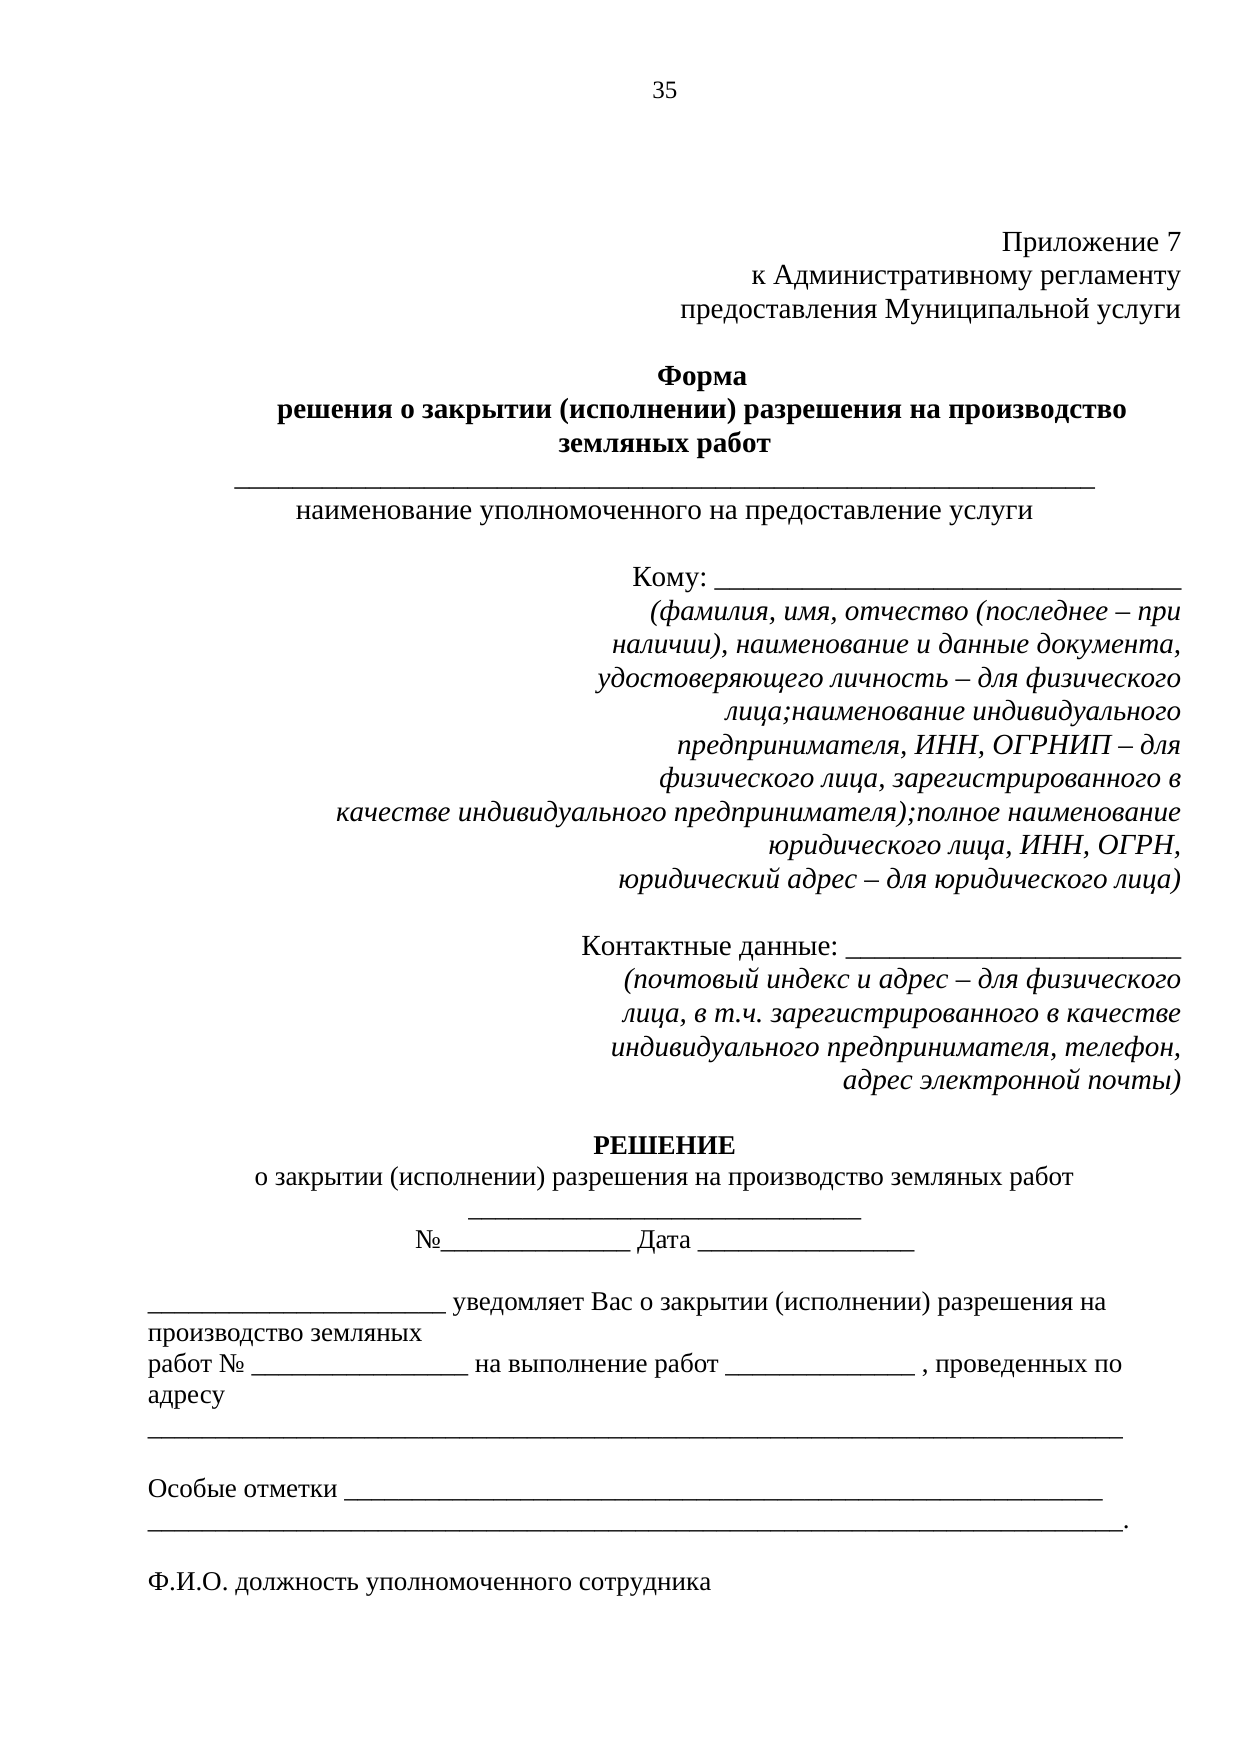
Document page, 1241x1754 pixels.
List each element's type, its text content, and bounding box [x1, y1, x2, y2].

text индивидуального предпринимателя, телефон, [148, 1029, 1181, 1062]
text юридического лица, ИНН, ОГРН, [148, 827, 1181, 861]
text РЕШЕНИЕ [148, 1129, 1181, 1160]
text Контактные данные: _______________________ [148, 928, 1181, 962]
text Форма [148, 358, 1181, 391]
text юридический адрес – для юридического лица) [148, 861, 1181, 894]
text предпринимателя, ИНН, ОГРНИП – для [148, 727, 1181, 760]
text Ф.И.О. должность уполномоченного сотрудника [148, 1565, 1181, 1596]
text наличии), наименование и данные документа, [148, 626, 1181, 660]
text Приложение 7 [148, 224, 1181, 257]
text (фамилия, имя, отчество (последнее – при [148, 593, 1181, 626]
text качестве индивидуального предпринимателя);полное наименование [148, 794, 1181, 827]
text адресу ________________________________________________________________________ [148, 1378, 1181, 1441]
text наименование уполномоченного на предоставление услуги [148, 492, 1181, 526]
text решения о закрытии (исполнении) разрешения на производство земляных работ [148, 391, 1181, 458]
text ___________________________________________________________ [148, 458, 1181, 492]
text Особые отметки ________________________________________________________ ________________________________________________________________________. [148, 1472, 1181, 1534]
text лица, в т.ч. зарегистрированного в качестве [148, 995, 1181, 1029]
text физического лица, зарегистрированного в [148, 760, 1181, 794]
text удостоверяющего личность – для физического [148, 660, 1181, 693]
text (почтовый индекс и адрес – для физического [148, 962, 1181, 995]
text лица;наименование индивидуального [148, 693, 1181, 727]
text к Административному регламенту [148, 257, 1181, 291]
text адрес электронной почты) [148, 1062, 1181, 1096]
text о закрытии (исполнении) разрешения на производство земляных работ [148, 1160, 1181, 1192]
text предоставления Муниципальной услуги [148, 291, 1181, 324]
text работ № ________________ на выполнение работ ______________ , проведенных по [148, 1347, 1181, 1378]
text №______________ Дата ________________ [148, 1223, 1181, 1254]
text _____________________________ [148, 1192, 1181, 1223]
text Кому: ________________________________ [148, 559, 1181, 593]
text ______________________ уведомляет Вас о закрытии (исполнении) разрешения на производство земляных [148, 1285, 1181, 1347]
